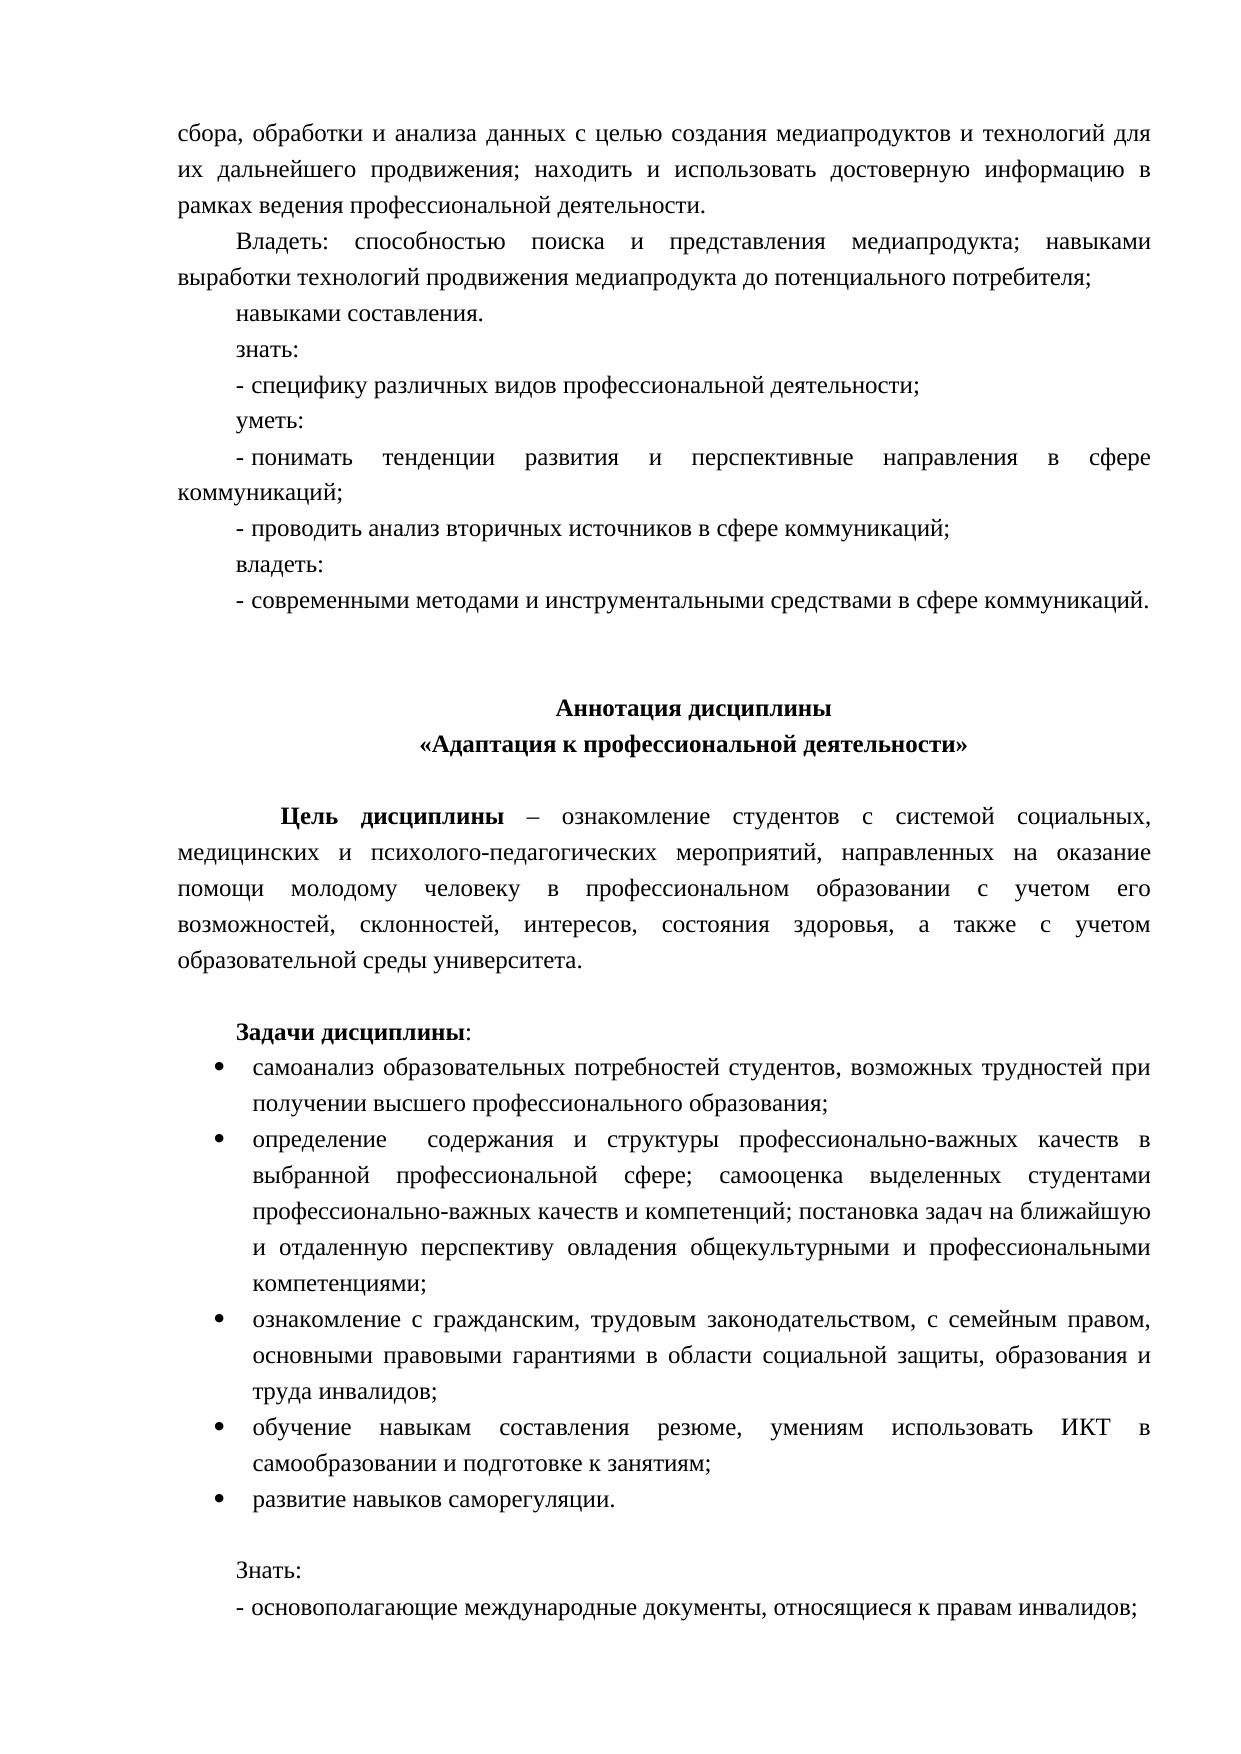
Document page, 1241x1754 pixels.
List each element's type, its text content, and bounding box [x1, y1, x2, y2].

list ознакомление с гражданским, трудовым законодательством, с семейным правом, основными правовыми гарантиями в области социальной защиты, образования и труда инвалидов; [215, 1304, 1152, 1405]
text - современными методами и инструментальными средствами в сфере коммуникаций. [177, 585, 1152, 614]
text Задачи дисциплины: [177, 1017, 1152, 1045]
text уметь: [177, 406, 1152, 434]
text - основополагающие международные документы, относящиеся к правам инвалидов; [177, 1592, 1152, 1620]
text - проводить анализ вторичных источников в сфере коммуникаций; [177, 513, 1152, 542]
text владеть: [177, 549, 1152, 578]
text навыками составления. [177, 298, 1152, 327]
text Аннотация дисциплины [177, 693, 1152, 722]
text - понимать тенденции развития и перспективные направления в сфере коммуникаций; [177, 442, 1152, 506]
text «Адаптация к профессиональной деятельности» [177, 729, 1152, 758]
text Владеть: способностью поиска и представления медиапродукта; навыками выработки технологий продвижения медиапродукта до потенциального потребителя; [177, 226, 1152, 291]
list обучение навыкам составления резюме, умениям использовать ИКТ в самообразовании и подготовке к занятиям; [215, 1412, 1152, 1477]
list самоанализ образовательных потребностей студентов, возможных трудностей при получении высшего профессионального образования; [215, 1052, 1152, 1117]
list определение содержания и структуры профессионально-важных качеств в выбранной профессиональной сфере; самооценка выделенных студентами профессионально-важных качеств и компетенций; постановка задач на ближайшую и отдаленную перспективу овладения общекультурными и профессиональными компетенциями; [215, 1124, 1152, 1297]
list развитие навыков саморегуляции. [215, 1484, 1152, 1512]
text Цель дисциплины – ознакомление студентов с системой социальных, медицинских и психолого-педагогических мероприятий, направленных на оказание помощи молодому человеку в профессиональном образовании с учетом его возможностей, склонностей, интересов, состояния здоровья, а также с учетом образовательной среды университета. [177, 801, 1152, 973]
text знать: [177, 334, 1152, 362]
text Знать: [177, 1556, 1152, 1584]
text - специфику различных видов профессиональной деятельности; [177, 370, 1152, 398]
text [177, 118, 1152, 219]
